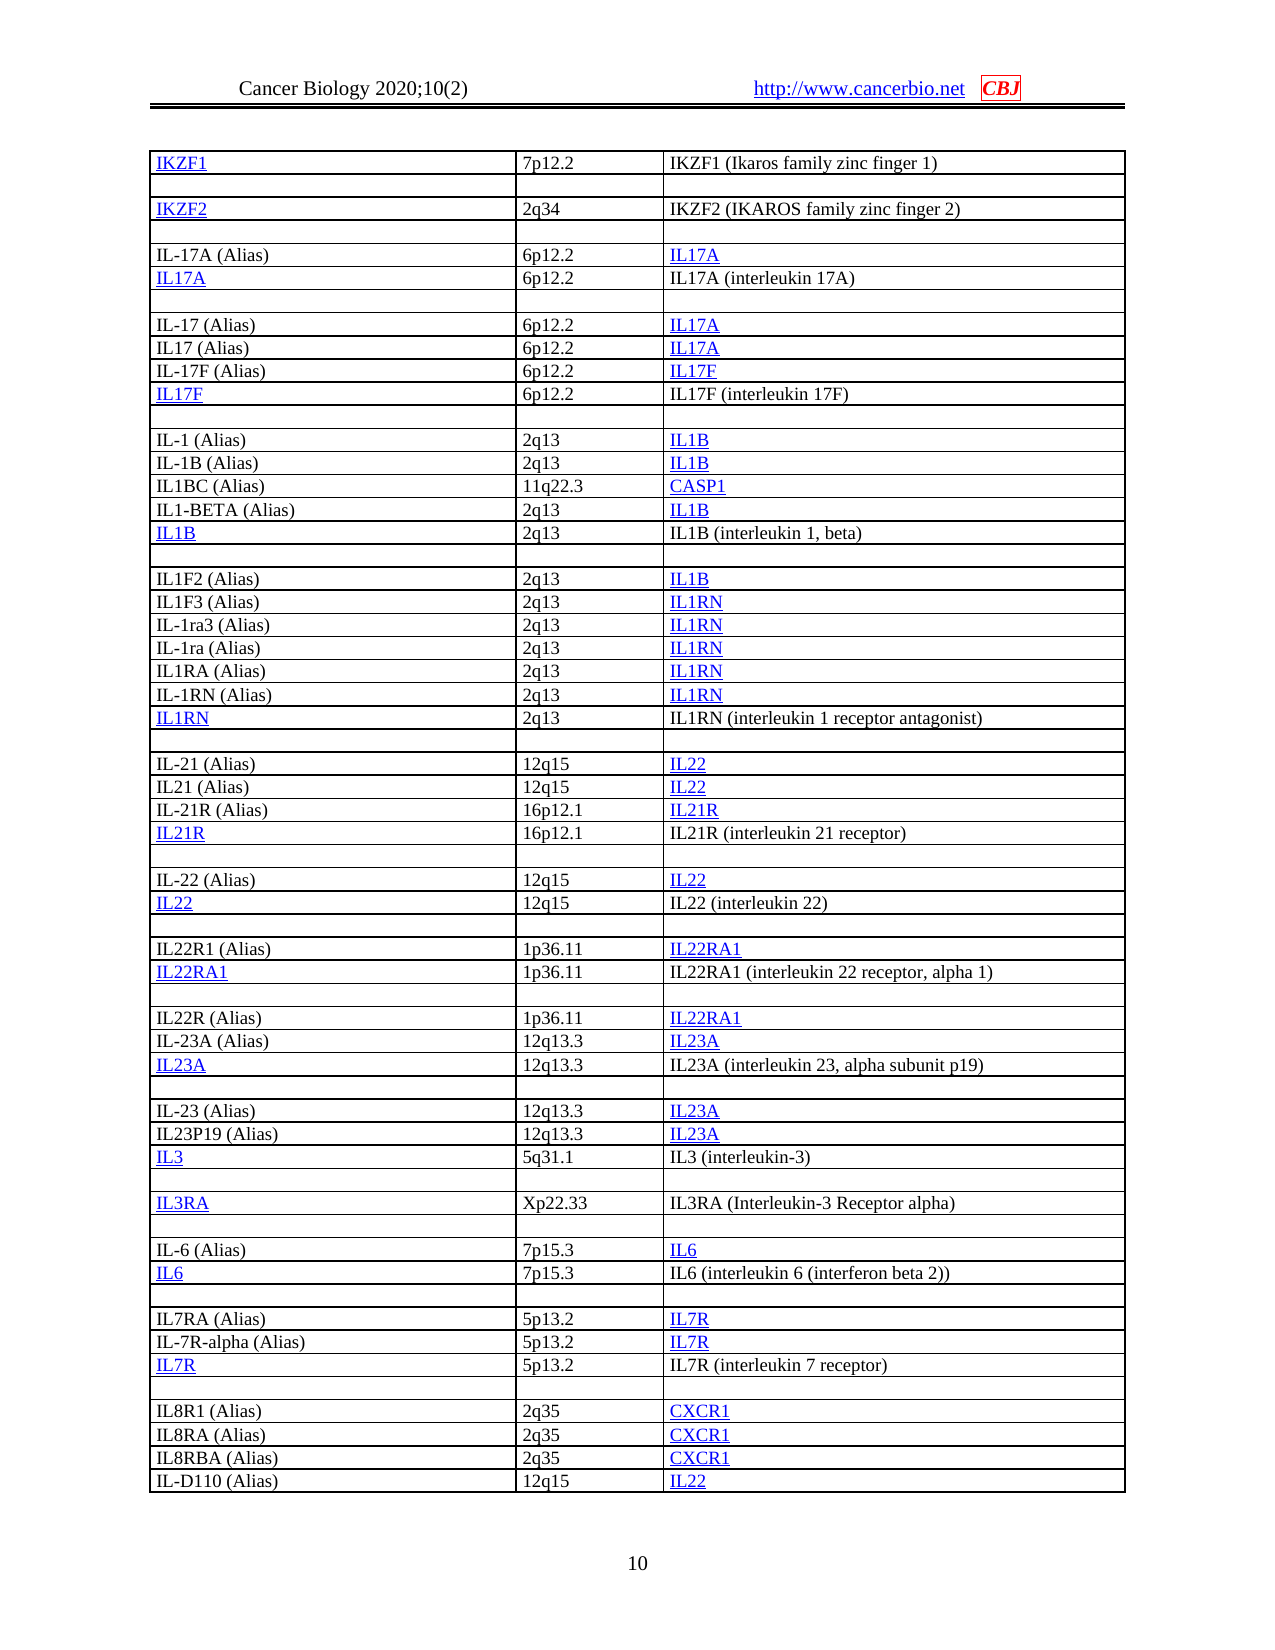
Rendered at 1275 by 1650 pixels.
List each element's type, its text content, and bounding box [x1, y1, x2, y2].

table_cell IL1RA (Alias) [151, 660, 515, 682]
table_cell IL1B [664, 498, 1124, 520]
table_cell IL-D110 (Alias) [151, 1470, 515, 1491]
table_cell 7p12.2 [517, 152, 663, 173]
table_cell IL1F2 (Alias) [151, 568, 515, 589]
table_cell IL17F (interleukin 17F) [664, 383, 1124, 404]
table_cell IL22 [664, 776, 1124, 797]
table_cell IL17A [151, 267, 515, 289]
table_cell [664, 1169, 1124, 1191]
table_cell [151, 730, 515, 751]
table_cell 2q35 [517, 1447, 663, 1468]
table_cell 12q13.3 [517, 1100, 663, 1121]
table_cell 12q13.3 [517, 1123, 663, 1144]
table_cell IL-1B (Alias) [151, 452, 515, 474]
table_cell [517, 175, 663, 196]
table_cell IL22 [664, 868, 1124, 890]
table_cell IL7RA (Alias) [151, 1308, 515, 1329]
table_cell IL7R [664, 1308, 1124, 1329]
table_cell IL8R1 (Alias) [151, 1400, 515, 1422]
table_cell IL23A (interleukin 23, alpha subunit p19) [664, 1053, 1124, 1075]
table_cell IL1B [664, 568, 1124, 589]
table_cell [517, 1285, 663, 1306]
table_cell IL1RN [664, 683, 1124, 705]
table_cell IL22RA1 (interleukin 22 receptor, alpha 1) [664, 961, 1124, 982]
table_cell IL3 (interleukin-3) [664, 1146, 1124, 1167]
table_cell 2q13 [517, 522, 663, 543]
table_cell IL7R [664, 1331, 1124, 1352]
table_cell [517, 290, 663, 312]
table_cell IL21R (interleukin 21 receptor) [664, 822, 1124, 844]
table_cell CXCR1 [664, 1447, 1124, 1468]
table_cell IL1F3 (Alias) [151, 591, 515, 612]
table_cell IL23A [151, 1053, 515, 1075]
table_cell 1p36.11 [517, 961, 663, 982]
table_cell IL17A [664, 244, 1124, 266]
table_cell [517, 845, 663, 867]
table_cell 2q13 [517, 614, 663, 636]
table_cell [664, 545, 1124, 566]
table_cell [151, 1215, 515, 1237]
table_cell [151, 290, 515, 312]
table_cell [664, 730, 1124, 751]
table_cell IL3RA (Interleukin-3 Receptor alpha) [664, 1192, 1124, 1214]
table_cell IL-1ra3 (Alias) [151, 614, 515, 636]
table_cell 5p13.2 [517, 1354, 663, 1376]
table_cell IL-1RN (Alias) [151, 683, 515, 705]
table_cell IL1RN [664, 660, 1124, 682]
table_cell 12q15 [517, 1470, 663, 1491]
table_cell [517, 1377, 663, 1399]
table_cell IL6 [151, 1262, 515, 1283]
table_cell IL6 [664, 1238, 1124, 1260]
table_cell IKZF2 [151, 198, 515, 219]
table_cell IKZF1 (Ikaros family zinc finger 1) [664, 152, 1124, 173]
table_cell IL7R (interleukin 7 receptor) [664, 1354, 1124, 1376]
table_cell [664, 1377, 1124, 1399]
table_cell IL-1 (Alias) [151, 429, 515, 451]
table_cell [151, 984, 515, 1006]
table_cell IL1RN [151, 707, 515, 728]
table_cell IL21R [664, 799, 1124, 821]
table_cell [664, 1285, 1124, 1306]
table_cell IL17A (interleukin 17A) [664, 267, 1124, 289]
table_cell IL22 (interleukin 22) [664, 892, 1124, 913]
table_cell IL-17 (Alias) [151, 313, 515, 335]
table_cell 12q15 [517, 868, 663, 890]
table_cell 1p36.11 [517, 938, 663, 959]
table_cell CXCR1 [664, 1400, 1124, 1422]
table_cell 2q34 [517, 198, 663, 219]
table_cell IL1B (interleukin 1, beta) [664, 522, 1124, 543]
table_cell IL1RN [664, 637, 1124, 659]
table_cell IL3 [151, 1146, 515, 1167]
table_cell 7p15.3 [517, 1238, 663, 1260]
table_cell [664, 221, 1124, 242]
table_cell IL-7R-alpha (Alias) [151, 1331, 515, 1352]
table_cell IL-21R (Alias) [151, 799, 515, 821]
table_cell IL1B [151, 522, 515, 543]
table_cell IL8RA (Alias) [151, 1423, 515, 1445]
table_cell [151, 1377, 515, 1399]
table_cell CASP1 [664, 475, 1124, 497]
table_cell IL1RN [664, 614, 1124, 636]
table_cell [664, 984, 1124, 1006]
table_cell [151, 1285, 515, 1306]
table_cell 2q35 [517, 1400, 663, 1422]
table_cell IL1RN [664, 591, 1124, 612]
table_cell IL7R [151, 1354, 515, 1376]
table_cell [664, 1077, 1124, 1098]
table_cell IL-23 (Alias) [151, 1100, 515, 1121]
table_cell 2q13 [517, 707, 663, 728]
table_cell IL-21 (Alias) [151, 753, 515, 774]
table_cell 5p13.2 [517, 1308, 663, 1329]
table_cell [664, 406, 1124, 427]
table_cell 7p15.3 [517, 1262, 663, 1283]
table_cell IL22 [151, 892, 515, 913]
table_cell 6p12.2 [517, 313, 663, 335]
table_cell 2q13 [517, 429, 663, 451]
table_cell [664, 845, 1124, 867]
table_cell IL8RBA (Alias) [151, 1447, 515, 1468]
table_cell IL-17F (Alias) [151, 360, 515, 381]
table_cell 6p12.2 [517, 360, 663, 381]
table_cell [151, 915, 515, 936]
table_cell [151, 221, 515, 242]
table_cell 2q13 [517, 452, 663, 474]
table_cell IL1RN (interleukin 1 receptor antagonist) [664, 707, 1124, 728]
table_cell [517, 221, 663, 242]
table_cell IL22R (Alias) [151, 1007, 515, 1029]
table_cell [664, 175, 1124, 196]
table_cell [664, 1215, 1124, 1237]
table_cell 2q13 [517, 591, 663, 612]
table_cell IL23A [664, 1030, 1124, 1052]
table_cell IKZF1 [151, 152, 515, 173]
table_cell IL-22 (Alias) [151, 868, 515, 890]
table_cell IL23A [664, 1123, 1124, 1144]
table_cell [517, 984, 663, 1006]
table_cell IL-6 (Alias) [151, 1238, 515, 1260]
table_cell IL23A [664, 1100, 1124, 1121]
table_cell IL-1ra (Alias) [151, 637, 515, 659]
table_cell [664, 290, 1124, 312]
table_cell IL22 [664, 1470, 1124, 1491]
table_cell [517, 915, 663, 936]
table_cell IL17A [664, 337, 1124, 358]
table_cell IL17F [151, 383, 515, 404]
table_cell 5q31.1 [517, 1146, 663, 1167]
table_cell [664, 915, 1124, 936]
table_cell [517, 545, 663, 566]
table_cell 6p12.2 [517, 383, 663, 404]
table_cell [151, 406, 515, 427]
table_cell IL1B [664, 429, 1124, 451]
table_cell 16p12.1 [517, 822, 663, 844]
table_cell IL3RA [151, 1192, 515, 1214]
table_cell [517, 1169, 663, 1191]
table_cell IL22RA1 [664, 1007, 1124, 1029]
table_cell [151, 175, 515, 196]
table_cell [151, 545, 515, 566]
table_cell IL-23A (Alias) [151, 1030, 515, 1052]
table_cell [517, 730, 663, 751]
table_cell [151, 1169, 515, 1191]
table_cell [151, 845, 515, 867]
table_cell IL22 [664, 753, 1124, 774]
table_cell 2q13 [517, 637, 663, 659]
table_cell 5p13.2 [517, 1331, 663, 1352]
table_cell [517, 1215, 663, 1237]
table_cell 11q22.3 [517, 475, 663, 497]
table_cell IL22R1 (Alias) [151, 938, 515, 959]
table_cell IL23P19 (Alias) [151, 1123, 515, 1144]
table_cell 2q13 [517, 683, 663, 705]
table_cell 2q13 [517, 568, 663, 589]
table_cell IL17 (Alias) [151, 337, 515, 358]
table_cell 2q13 [517, 498, 663, 520]
table_cell 16p12.1 [517, 799, 663, 821]
table_cell IKZF2 (IKAROS family zinc finger 2) [664, 198, 1124, 219]
table_cell [151, 1077, 515, 1098]
table_cell IL1BC (Alias) [151, 475, 515, 497]
table_cell 2q35 [517, 1423, 663, 1445]
table_cell 12q13.3 [517, 1053, 663, 1075]
table_cell IL17A [664, 313, 1124, 335]
table_cell 12q13.3 [517, 1030, 663, 1052]
table_cell 6p12.2 [517, 337, 663, 358]
table_cell IL6 (interleukin 6 (interferon beta 2)) [664, 1262, 1124, 1283]
table_cell [517, 1077, 663, 1098]
table_cell IL22RA1 [151, 961, 515, 982]
table_cell IL22RA1 [664, 938, 1124, 959]
table_cell 2q13 [517, 660, 663, 682]
table_cell IL-17A (Alias) [151, 244, 515, 266]
table_cell Xp22.33 [517, 1192, 663, 1214]
table_cell IL21R [151, 822, 515, 844]
table_cell IL21 (Alias) [151, 776, 515, 797]
table_cell 6p12.2 [517, 267, 663, 289]
table_cell CXCR1 [664, 1423, 1124, 1445]
table_cell 12q15 [517, 753, 663, 774]
table_cell IL1-BETA (Alias) [151, 498, 515, 520]
table_cell 12q15 [517, 776, 663, 797]
table_cell 12q15 [517, 892, 663, 913]
table_cell IL17F [664, 360, 1124, 381]
table_cell [517, 406, 663, 427]
table_cell 6p12.2 [517, 244, 663, 266]
table_cell IL1B [664, 452, 1124, 474]
table_cell 1p36.11 [517, 1007, 663, 1029]
